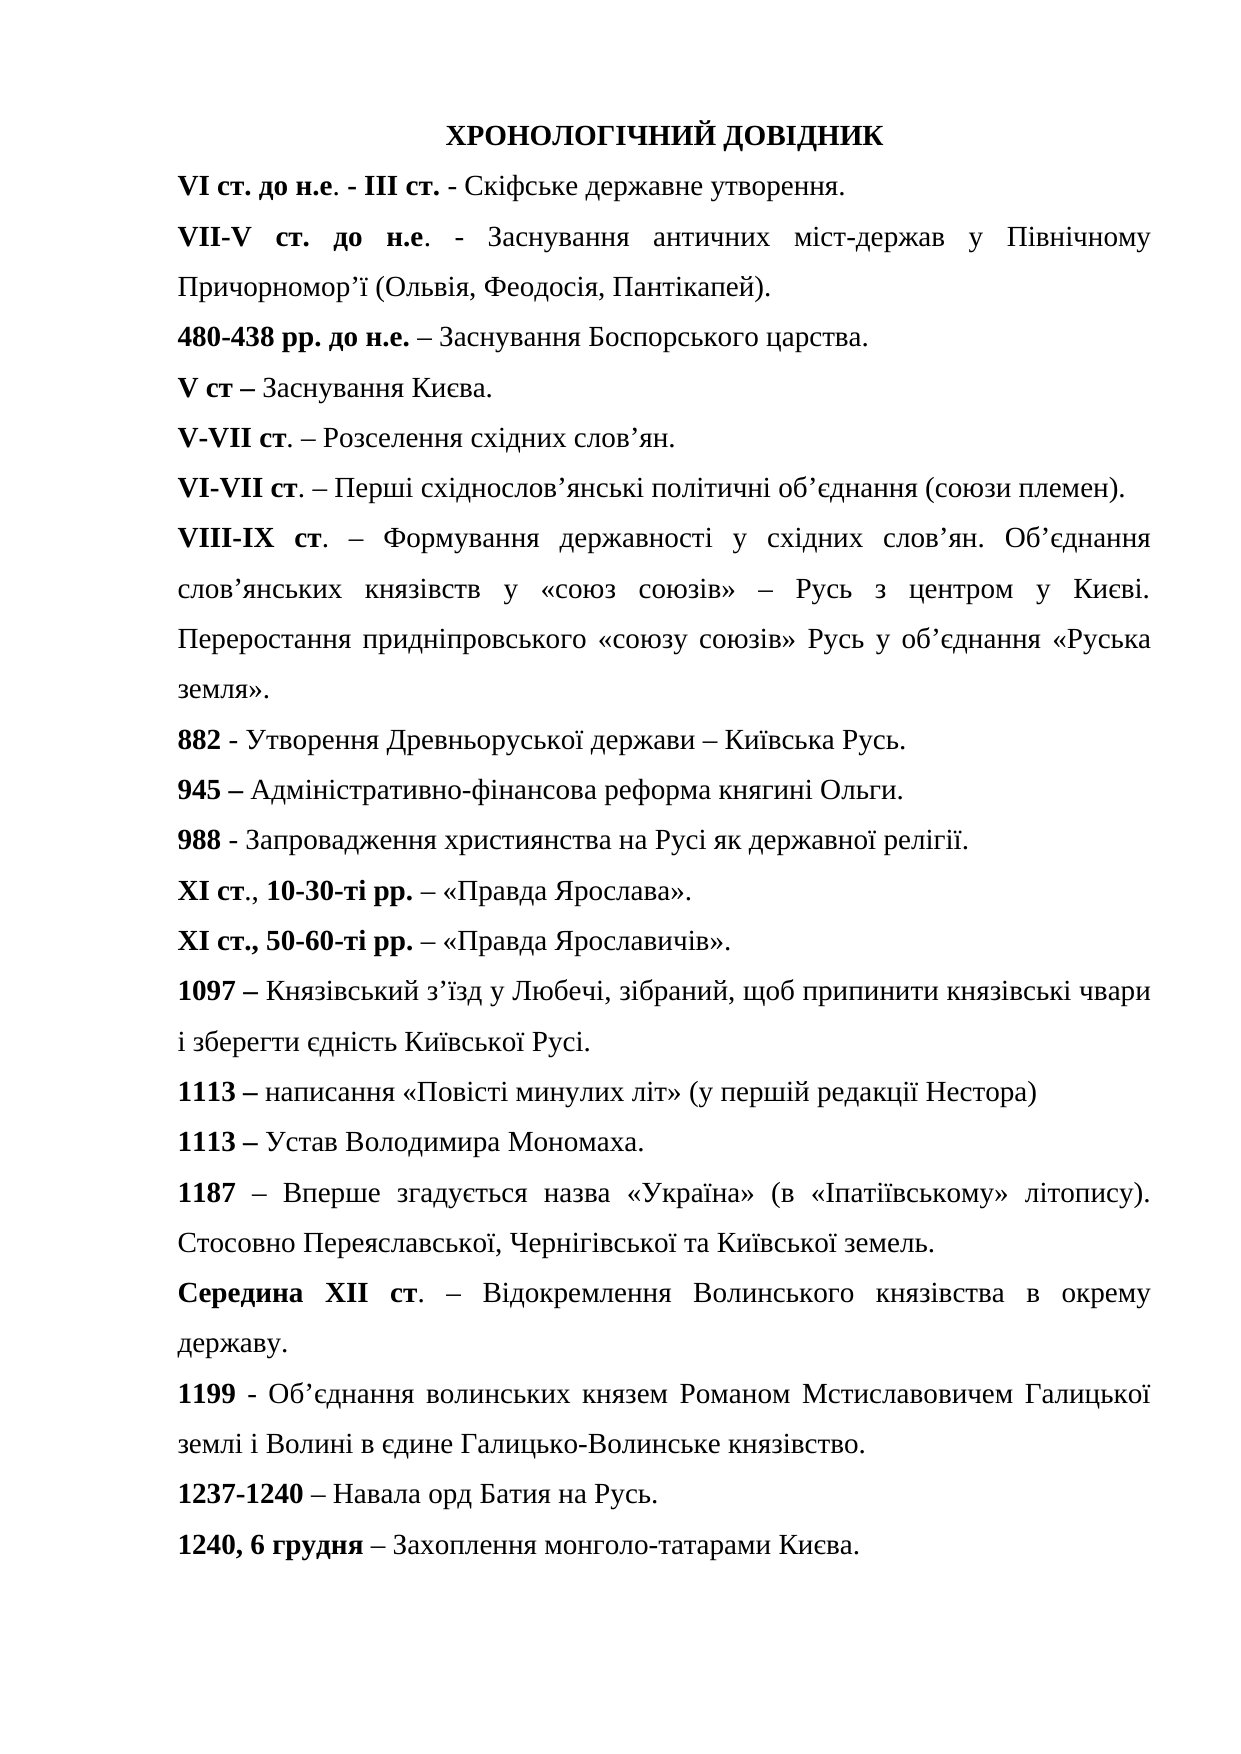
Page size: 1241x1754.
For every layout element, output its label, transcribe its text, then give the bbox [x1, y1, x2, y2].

text Середина ХІІ ст. – Відокремлення Волинського князівства в окрему державу. [177, 1275, 1152, 1359]
text V ст – Заснування Києва. [177, 370, 1152, 403]
text 1097 – Князівський з’їзд у Любечі, зібраний, щоб припинити князівські чвари і зберегти єдність Київської Русі. [177, 973, 1152, 1057]
text 882 - Утворення Древньоруської держави – Київська Русь. [177, 722, 1152, 755]
text ХРОНОЛОГІЧНИЙ ДОВІДНИК [177, 118, 1152, 152]
text 945 – Адміністративно-фінансова реформа княгині Ольги. [177, 772, 1152, 806]
text VІ ст. до н.е. - ІІІ ст. - Скіфське державне утворення. [177, 168, 1152, 202]
text 1237-1240 – Навала орд Батия на Русь. [177, 1477, 1152, 1510]
text 1199 - Об’єднання волинських князем Романом Мстиславовичем Галицької землі і Волині в єдине Галицько-Волинське князівство. [177, 1376, 1152, 1460]
text 1187 – Вперше згадується назва «Україна» (в «Іпатіївському» літопису). Стосовно Переяславської, Чернігівської та Київської земель. [177, 1175, 1152, 1258]
text 1113 – написання «Повісті минулих літ» (у першій редакції Нестора) [177, 1074, 1152, 1108]
text V-VII ст. – Розселення східних слов’ян. [177, 420, 1152, 453]
text 1113 – Устав Володимира Мономаха. [177, 1124, 1152, 1158]
text VIII-IХ ст. – Формування державності у східних слов’ян. Об’єднання слов’янських князівств у «союз союзів» – Русь з центром у Києві. Переростання придніпровського «союзу союзів» Русь у об’єднання «Руська земля». [177, 521, 1152, 705]
text ХІ ст., 50-60-ті рр. – «Правда Ярославичів». [177, 923, 1152, 957]
text VI-VII ст. – Перші східнослов’янські політичні об’єднання (союзи племен). [177, 470, 1152, 504]
text 988 - Запровадження християнства на Русі як державної релігії. [177, 822, 1152, 856]
text 480-438 рр. до н.е. – Заснування Боспорського царства. [177, 319, 1152, 353]
text VІІ-V ст. до н.е. - Заснування античних міст-держав у Північному Причорномор’ї (Ольвія, Феодосія, Пантікапей). [177, 219, 1152, 303]
text ХІ ст., 10-30-ті рр. – «Правда Ярослава». [177, 873, 1152, 906]
text 1240, 6 грудня – Захоплення монголо-татарами Києва. [177, 1527, 1152, 1560]
